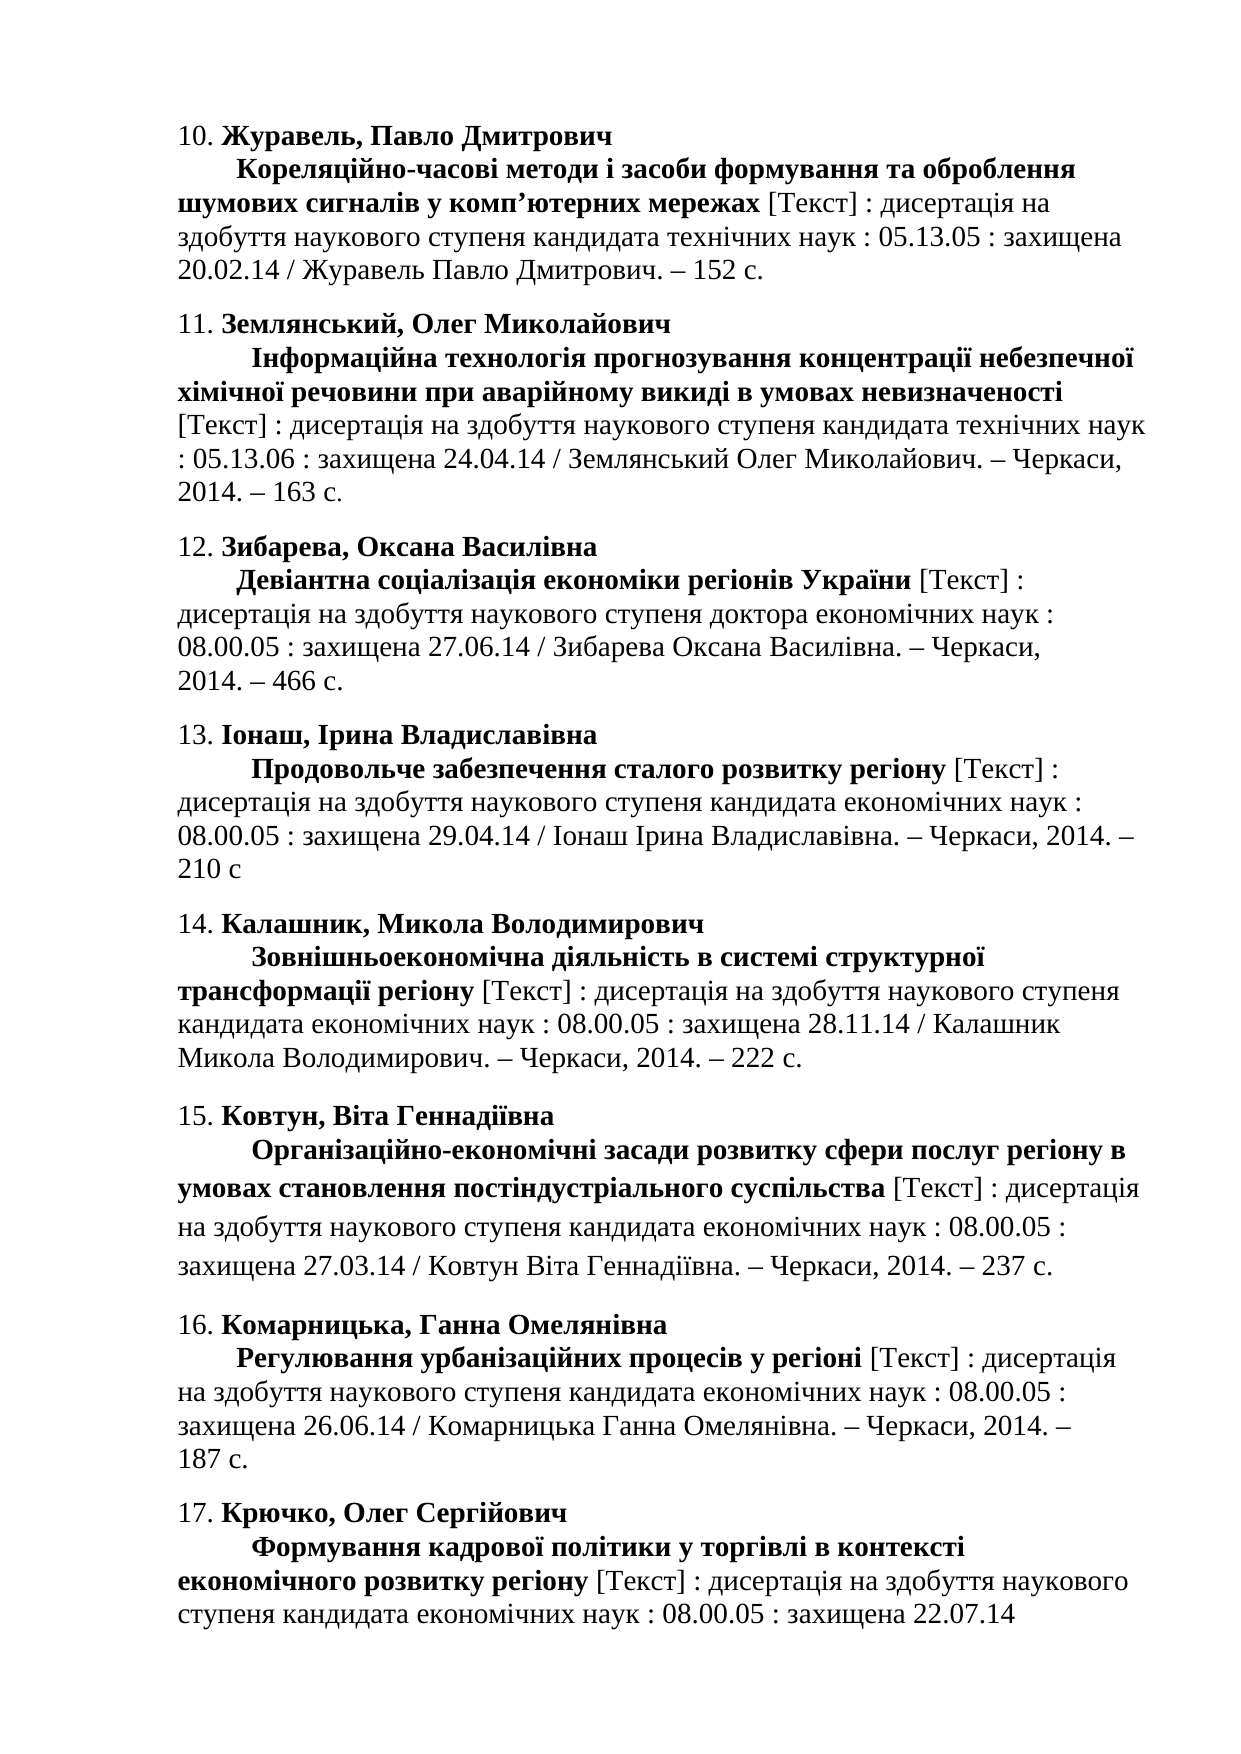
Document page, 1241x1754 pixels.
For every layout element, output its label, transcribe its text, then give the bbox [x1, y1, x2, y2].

text 12. Зибарева, Оксана Василівна [177, 529, 1152, 562]
text Формування кадрової політики у торгівлі в контексті економічного розвитку регіону [Текст] : дисертація на здобуття наукового ступеня кандидата економічних наук : 08.00.05 : захищена 22.07.14 [177, 1529, 1152, 1630]
text 11. Землянський, Олег Миколайович [177, 307, 1152, 340]
text Регулювання урбанізаційних процесів у регіоні [Текст] : дисертація на здобуття наукового ступеня кандидата економічних наук : 08.00.05 : захищена 26.06.14 / Комарницька Ганна Омелянівна. – Черкаси, 2014. – [177, 1341, 1152, 1441]
text 14. Калашник, Микола Володимирович [177, 906, 1152, 939]
text Організаційно-економічні засади розвитку сфери послуг регіону в умовах становлення постіндустріального суспільства [Текст] : дисертація на здобуття наукового ступеня кандидата економічних наук : 08.00.05 : захищена 27.03.14 / Ковтун Віта Геннадіївна. – Черкаси, 2014. – 237 c. [177, 1132, 1152, 1281]
text Продовольче забезпечення сталого розвитку регіону [Текст] : дисертація на здобуття наукового ступеня кандидата економічних наук : 08.00.05 : захищена 29.04.14 / Іонаш Ірина Владиславівна. – Черкаси, 2014. – 210 c [177, 751, 1152, 885]
text Девіантна соціалізація економіки регіонів України [Текст] : дисертація на здобуття наукового ступеня доктора економічних наук : 08.00.05 : захищена 27.06.14 / Зибарева Оксана Василівна. – Черкаси, [177, 562, 1152, 663]
text Кореляційно-часові методи і засоби формування та оброблення шумових сигналів у комп’ютерних мережах [Текст] : дисертація на здобуття наукового ступеня кандидата технічних наук : 05.13.05 : захищена 20.02.14 / Журавель Павло Дмитрович. – 152 с. [177, 152, 1152, 286]
text 2014. – 466 c. [177, 663, 1152, 696]
text 10. Журавель, Павло Дмитрович [177, 118, 1152, 152]
text 15. Ковтун, Віта Геннадіївна [177, 1098, 1152, 1132]
text 13. Іонаш, Ірина Владиславівна [177, 717, 1152, 751]
text Інформаційна технологія прогнозування концентрації небезпечної хімічної речовини при аварійному викиді в умовах невизначеності [Текст] : дисертація на здобуття наукового ступеня кандидата технічних наук : 05.13.06 : захищена 24.04.14 / Землянський Олег Миколайович. – Черкаси, 2014. – 163 c. [177, 340, 1152, 508]
text 187 c. [177, 1441, 1152, 1475]
text 16. Комарницька, Ганна Омелянівна [177, 1307, 1152, 1341]
text Зовнішньоекономічна діяльність в системі структурної трансформації регіону [Текст] : дисертація на здобуття наукового ступеня кандидата економічних наук : 08.00.05 : захищена 28.11.14 / Калашник Микола Володимирович. – Черкаси, 2014. – 222 c. [177, 939, 1152, 1073]
text 17. Крючко, Олег Сергійович [177, 1496, 1152, 1529]
